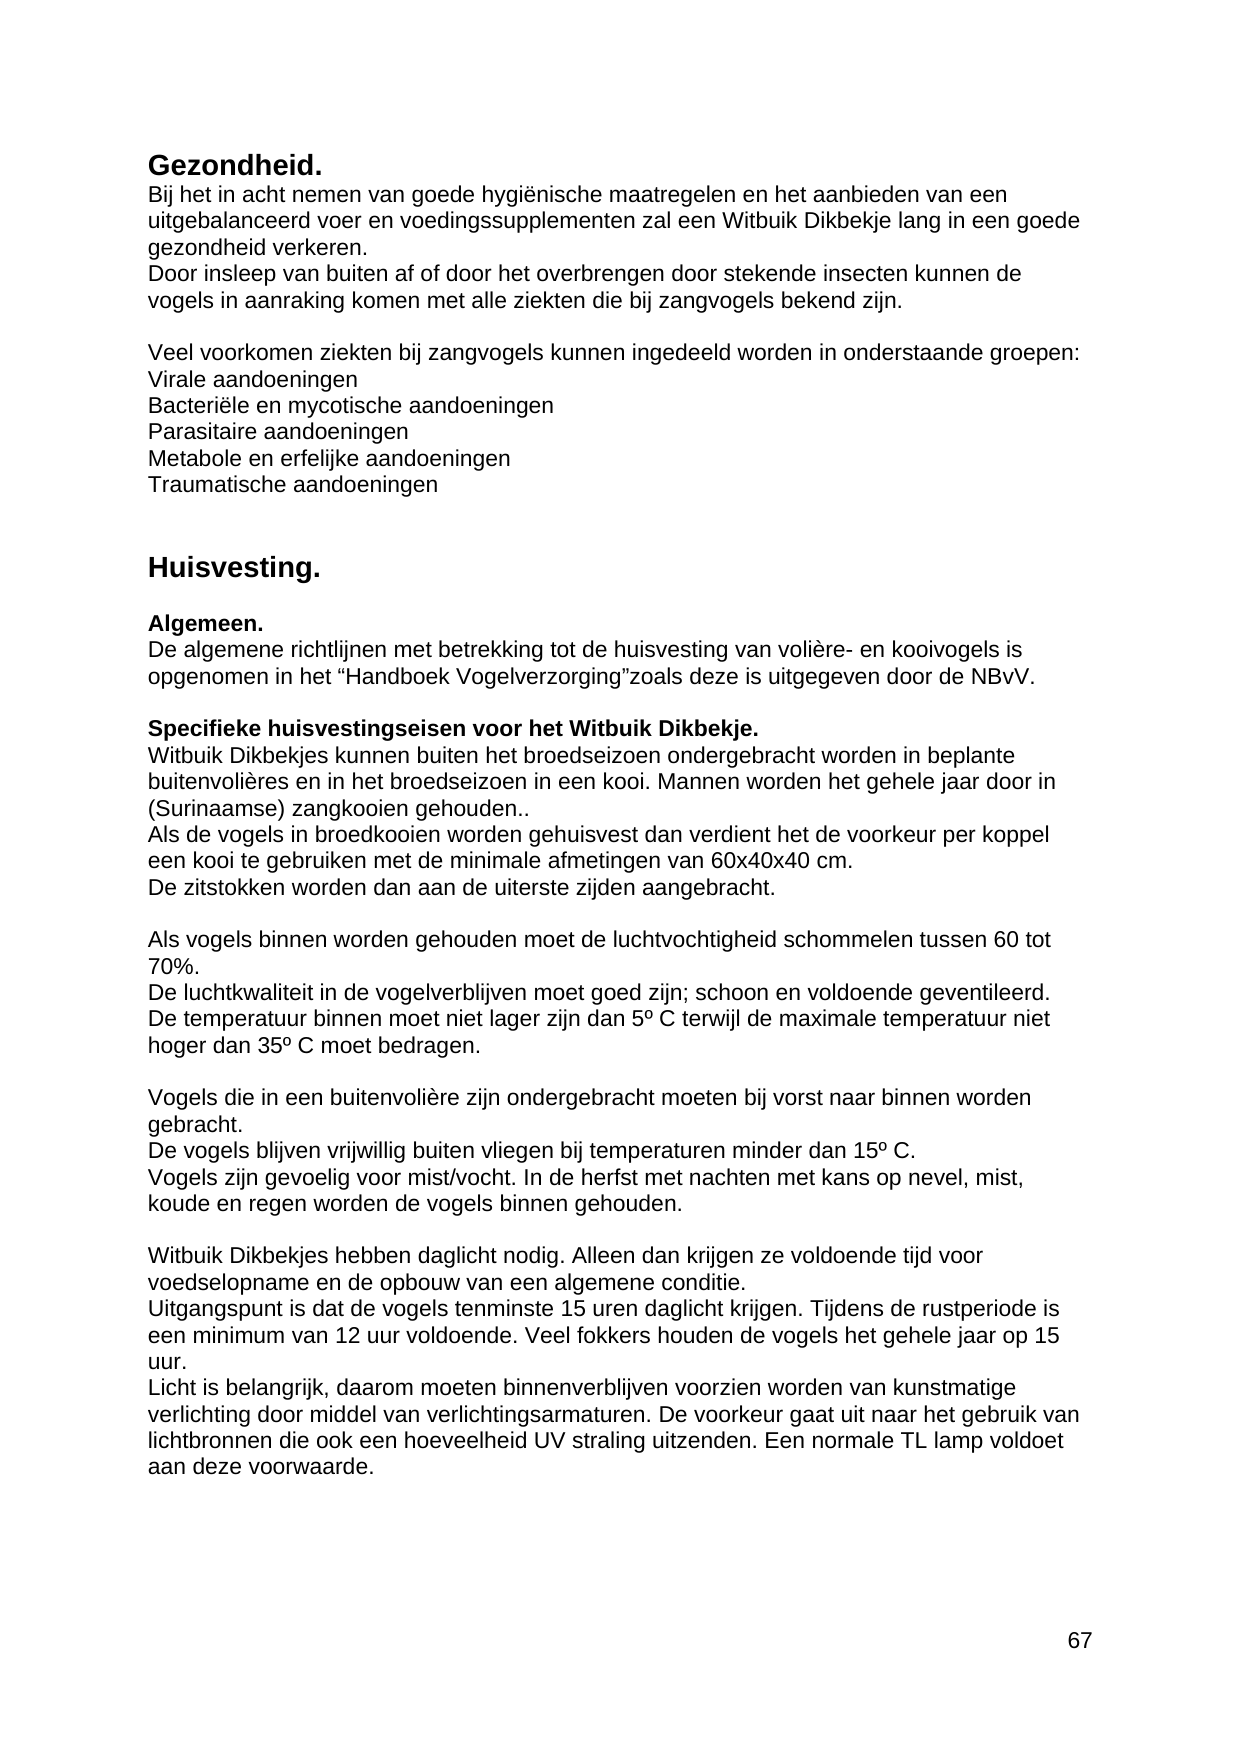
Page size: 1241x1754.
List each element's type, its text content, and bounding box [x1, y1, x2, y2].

text Vogels die in een buitenvolière zijn ondergebracht moeten bij vorst naar binnen worden gebracht. [148, 1084, 1093, 1137]
text Witbuik Dikbekjes hebben daglicht nodig. Alleen dan krijgen ze voldoende tijd voor voedselopname en de opbouw van een algemene conditie. [148, 1242, 1093, 1295]
text De temperatuur binnen moet niet lager zijn dan 5º C terwijl de maximale temperatuur niet hoger dan 35º C moet bedragen. [148, 1005, 1093, 1058]
text Veel voorkomen ziekten bij zangvogels kunnen ingedeeld worden in onderstaande groepen: [148, 339, 1093, 366]
text Licht is belangrijk, daarom moeten binnenverblijven voorzien worden van kunstmatige verlichting door middel van verlichtingsarmaturen. De voorkeur gaat uit naar het gebruik van lichtbronnen die ook een hoeveelheid UV straling uitzenden. Een normale TL lamp voldoet aan deze voorwaarde. [148, 1374, 1093, 1480]
text Gezondheid. [148, 148, 1093, 181]
text De vogels blijven vrijwillig buiten vliegen bij temperaturen minder dan 15º C. [148, 1137, 1093, 1163]
text Specifieke huisvestingseisen voor het Witbuik Dikbekje. [148, 715, 1093, 742]
text Als vogels binnen worden gehouden moet de luchtvochtigheid schommelen tussen 60 tot 70%. [148, 926, 1093, 979]
text Huisvesting. [148, 550, 1093, 584]
text Metabole en erfelijke aandoeningen [148, 445, 1093, 471]
text Uitgangspunt is dat de vogels tenminste 15 uren daglicht krijgen. Tijdens de rustperiode is een minimum van 12 uur voldoende. Veel fokkers houden de vogels het gehele jaar op 15 uur. [148, 1295, 1093, 1374]
text Bacteriële en mycotische aandoeningen [148, 392, 1093, 418]
text Door insleep van buiten af of door het overbrengen door stekende insecten kunnen de vogels in aanraking komen met alle ziekten die bij zangvogels bekend zijn. [148, 260, 1093, 313]
text Vogels zijn gevoelig voor mist/vocht. In de herfst met nachten met kans op nevel, mist, koude en regen worden de vogels binnen gehouden. [148, 1163, 1093, 1216]
text Parasitaire aandoeningen [148, 418, 1093, 445]
text Virale aandoeningen [148, 366, 1093, 392]
text Bij het in acht nemen van goede hygiënische maatregelen en het aanbieden van een uitgebalanceerd voer en voedingssupplementen zal een Witbuik Dikbekje lang in een goede gezondheid verkeren. [148, 181, 1093, 260]
text Witbuik Dikbekjes kunnen buiten het broedseizoen ondergebracht worden in beplante buitenvolières en in het broedseizoen in een kooi. Mannen worden het gehele jaar door in (Surinaamse) zangkooien gehouden.. [148, 742, 1093, 821]
text Als de vogels in broedkooien worden gehuisvest dan verdient het de voorkeur per koppel een kooi te gebruiken met de minimale afmetingen van 60x40x40 cm. [148, 821, 1093, 873]
text De algemene richtlijnen met betrekking tot de huisvesting van volière- en kooivogels is opgenomen in het “Handboek Vogelverzorging”zoals deze is uitgegeven door de NBvV. [148, 636, 1093, 689]
text Traumatische aandoeningen [148, 471, 1093, 497]
text De zitstokken worden dan aan de uiterste zijden aangebracht. [148, 873, 1093, 900]
text De luchtkwaliteit in de vogelverblijven moet goed zijn; schoon en voldoende geventileerd. [148, 979, 1093, 1005]
text Algemeen. [148, 610, 1093, 636]
